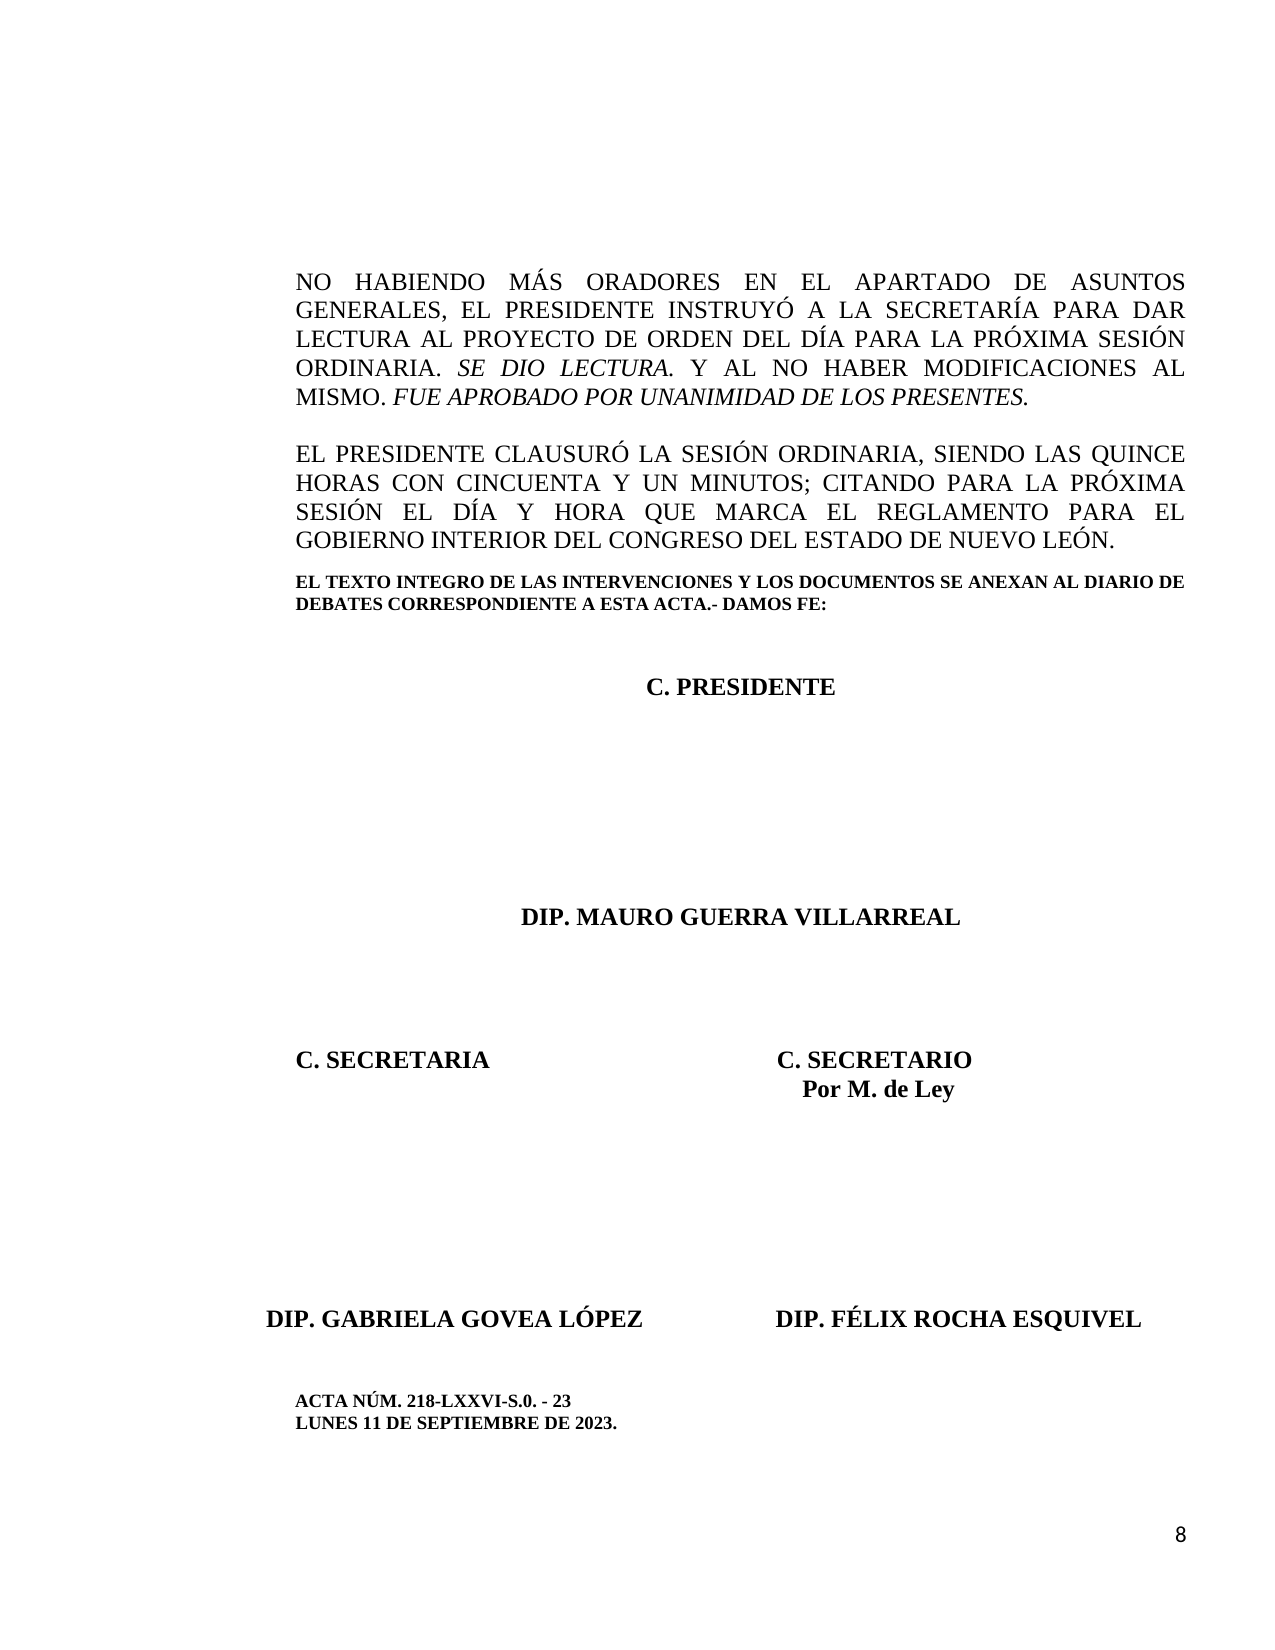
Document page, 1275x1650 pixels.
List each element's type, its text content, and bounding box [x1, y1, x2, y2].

text C. PRESIDENTE [295, 672, 1186, 700]
text LUNES 11 DE SEPTIEMBRE DE 2023. [295, 1412, 1186, 1433]
text C. SECRETARIA C. SECRETARIO [295, 1045, 1186, 1074]
text EL PRESIDENTE CLAUSURÓ LA SESIÓN ORDINARIA, SIENDO LAS QUINCE HORAS CON CINCUENTA Y UN MINUTOS; CITANDO PARA LA PRÓXIMA SESIÓN EL DÍA Y HORA QUE MARCA EL REGLAMENTO PARA EL GOBIERNO INTERIOR DEL CONGRESO DEL ESTADO DE NUEVO LEÓN. [295, 439, 1186, 554]
text Por M. de Ley [295, 1074, 1186, 1103]
text DIP. MAURO GUERRA VILLARREAL [295, 902, 1186, 930]
text EL TEXTO INTEGRO DE LAS INTERVENCIONES Y LOS DOCUMENTOS SE ANEXAN AL DIARIO DE DEBATES CORRESPONDIENTE A ESTA ACTA.- DAMOS FE: [295, 571, 1186, 614]
text DIP. GABRIELA GOVEA LÓPEZ DIP. FÉLIX ROCHA ESQUIVEL [266, 1304, 1186, 1333]
text ACTA NÚM. 218-LXXVI-S.0. - 23 [295, 1390, 1186, 1412]
text NO HABIENDO MÁS ORADORES EN EL APARTADO DE ASUNTOS GENERALES, EL PRESIDENTE INSTRUYÓ A LA SECRETARÍA PARA DAR LECTURA AL PROYECTO DE ORDEN DEL DÍA PARA LA PRÓXIMA SESIÓN ORDINARIA. SE DIO LECTURA. Y AL NO HABER MODIFICACIONES AL MISMO. FUE APROBADO POR UNANIMIDAD DE LOS PRESENTES. [295, 267, 1186, 410]
